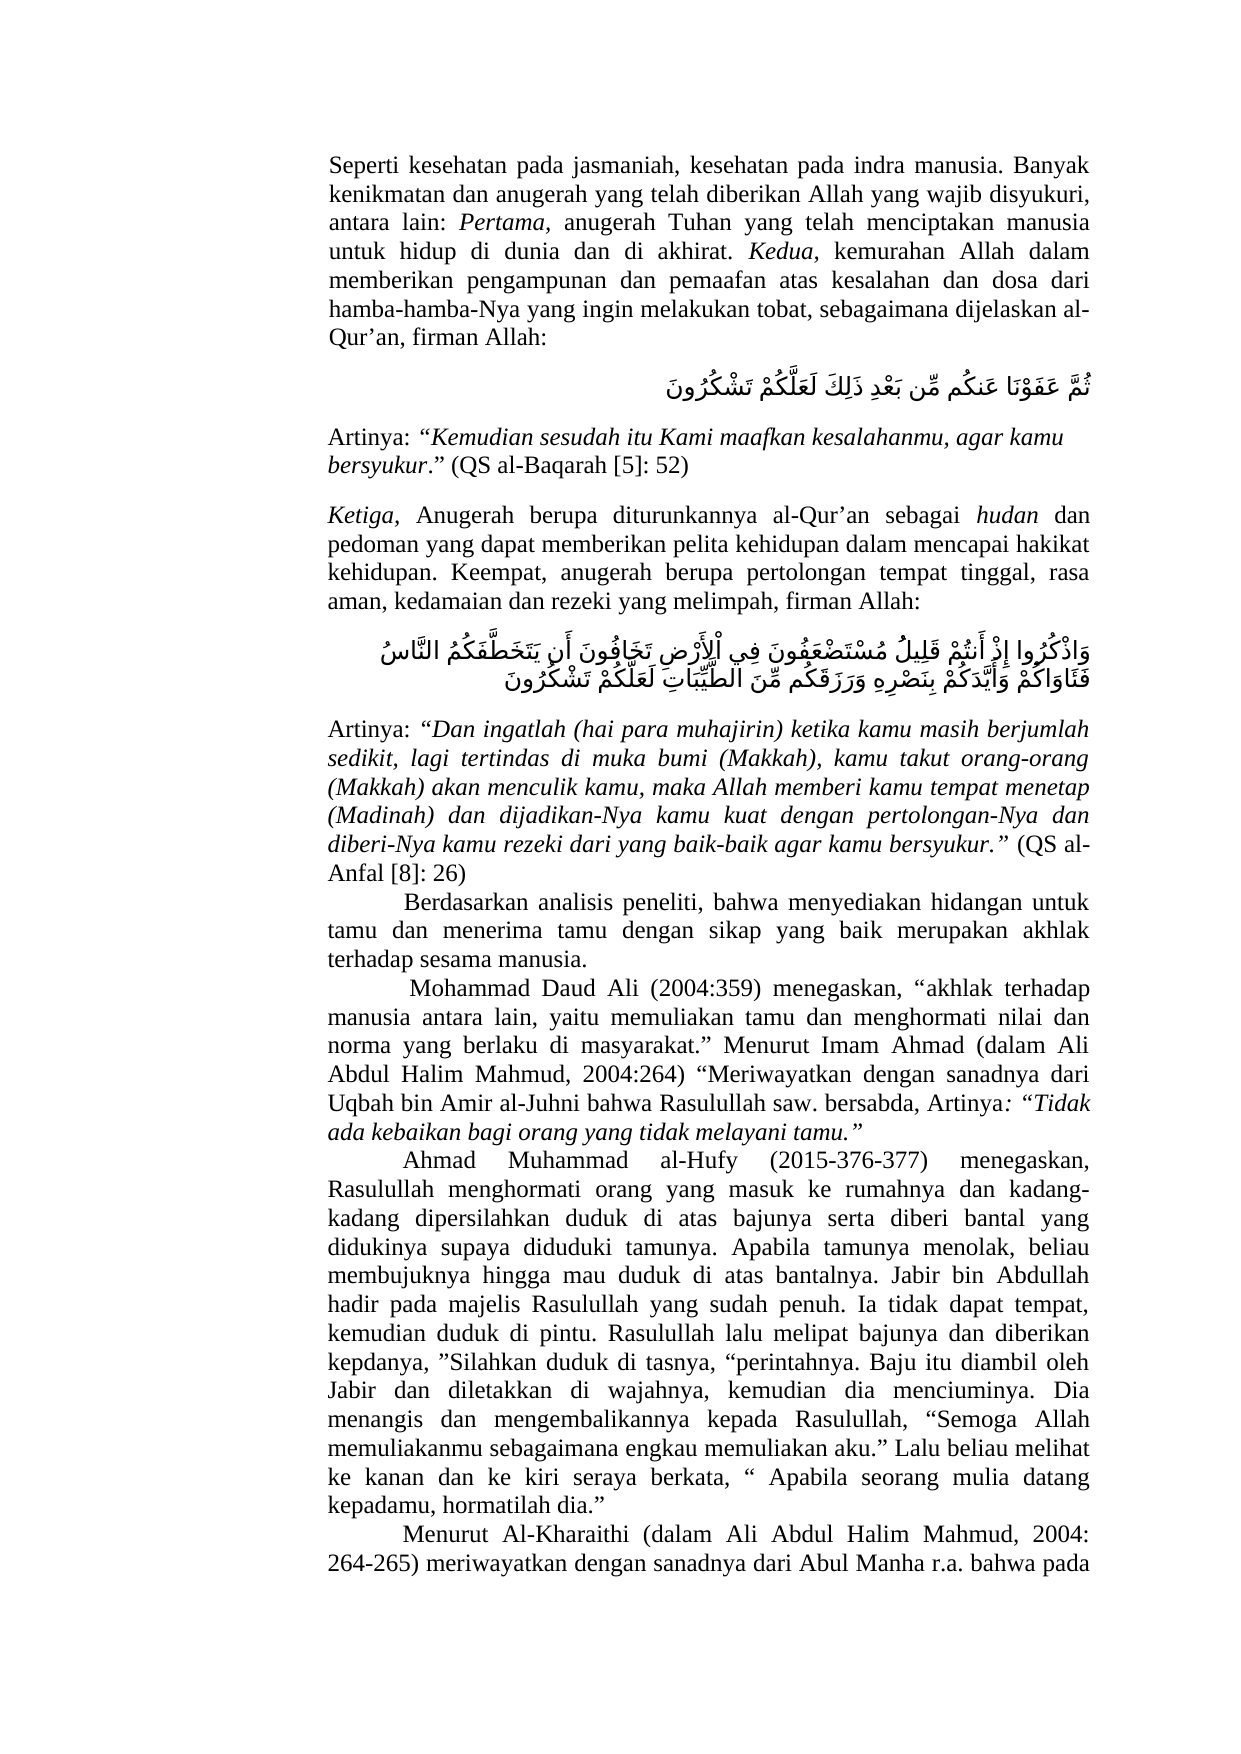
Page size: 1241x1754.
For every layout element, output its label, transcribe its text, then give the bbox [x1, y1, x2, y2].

text Berdasarkan analisis peneliti, bahwa menyediakan hidangan untuk tamu dan menerima tamu dengan sikap yang baik merupakan akhlak terhadap sesama manusia. [327, 887, 1090, 973]
text وَاذْكُرُوا إِذْ أَنتُمْ قَلِيلُُ مُسْتَضْعَفُونَ فِي اْلأَرْضِ تَخَافُونَ أَن يَتَخَطَّفَكُمُ النَّاسُ فَئَاوَاكُمْ وَأَيَّدَكُمْ بِنَصْرِهِ وَرَزَقَكُم مِّنَ الطَّيِّبَاتِ لَعَلَّكُمْ تَشْكُرُونَ [268, 636, 1090, 693]
text Ahmad Muhammad al-Hufy (2015-376-377) menegaskan, Rasulullah menghormati orang yang masuk ke rumahnya dan kadang-kadang dipersilahkan duduk di atas bajunya serta diberi bantal yang didukinya supaya diduduki tamunya. Apabila tamunya menolak, beliau membujuknya hingga mau duduk di atas bantalnya. Jabir bin Abdullah hadir pada majelis Rasulullah yang sudah penuh. Ia tidak dapat tempat, kemudian duduk di pintu. Rasulullah lalu melipat bajunya dan diberikan kepdanya, ”Silahkan duduk di tasnya, “perintahnya. Baju itu diambil oleh Jabir dan diletakkan di wajahnya, kemudian dia menciuminya. Dia menangis dan mengembalikannya kepada Rasulullah, “Semoga Allah memuliakanmu sebagaimana engkau memuliakan aku.” Lalu beliau melihat ke kanan dan ke kiri seraya berkata, “ Apabila seorang mulia datang kepadamu, hormatilah dia.” [327, 1145, 1090, 1519]
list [327, 1519, 1090, 1577]
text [328, 150, 1090, 351]
text ثُمَّ عَفَوْنَا عَنكُم مِّن بَعْدِ ذَلِكَ لَعَلَّكُمْ تَشْكُرُونَ [150, 372, 1090, 401]
text Artinya: “Kemudian sesudah itu Kami maafkan kesalahanmu, agar kamu bersyukur.” (QS al-Baqarah [5]: 52) [327, 422, 1090, 479]
text Ketiga, Anugerah berupa diturunkannya al-Qur’an sebagai hudan dan pedoman yang dapat memberikan pelita kehidupan dalam mencapai hakikat kehidupan. Keempat, anugerah berupa pertolongan tempat tinggal, rasa aman, kedamaian dan rezeki yang melimpah, firman Allah: [327, 500, 1090, 615]
text Artinya: “Dan ingatlah (hai para muhajirin) ketika kamu masih berjumlah sedikit, lagi tertindas di muka bumi (Makkah), kamu takut orang-orang (Makkah) akan menculik kamu, maka Allah memberi kamu tempat menetap (Madinah) dan dijadikan-Nya kamu kuat dengan pertolongan-Nya dan diberi-Nya kamu rezeki dari yang baik-baik agar kamu bersyukur.” (QS al-Anfal [8]: 26) [327, 714, 1090, 887]
text Mohammad Daud Ali (2004:359) menegaskan, “akhlak terhadap manusia antara lain, yaitu memuliakan tamu dan menghormati nilai dan norma yang berlaku di masyarakat.” Menurut Imam Ahmad (dalam Ali Abdul Halim Mahmud, 2004:264) “Meriwayatkan dengan sanadnya dari Uqbah bin Amir al-Juhni bahwa Rasulullah saw. bersabda, Artinya: “Tidak ada kebaikan bagi orang yang tidak melayani tamu.” [327, 973, 1090, 1145]
